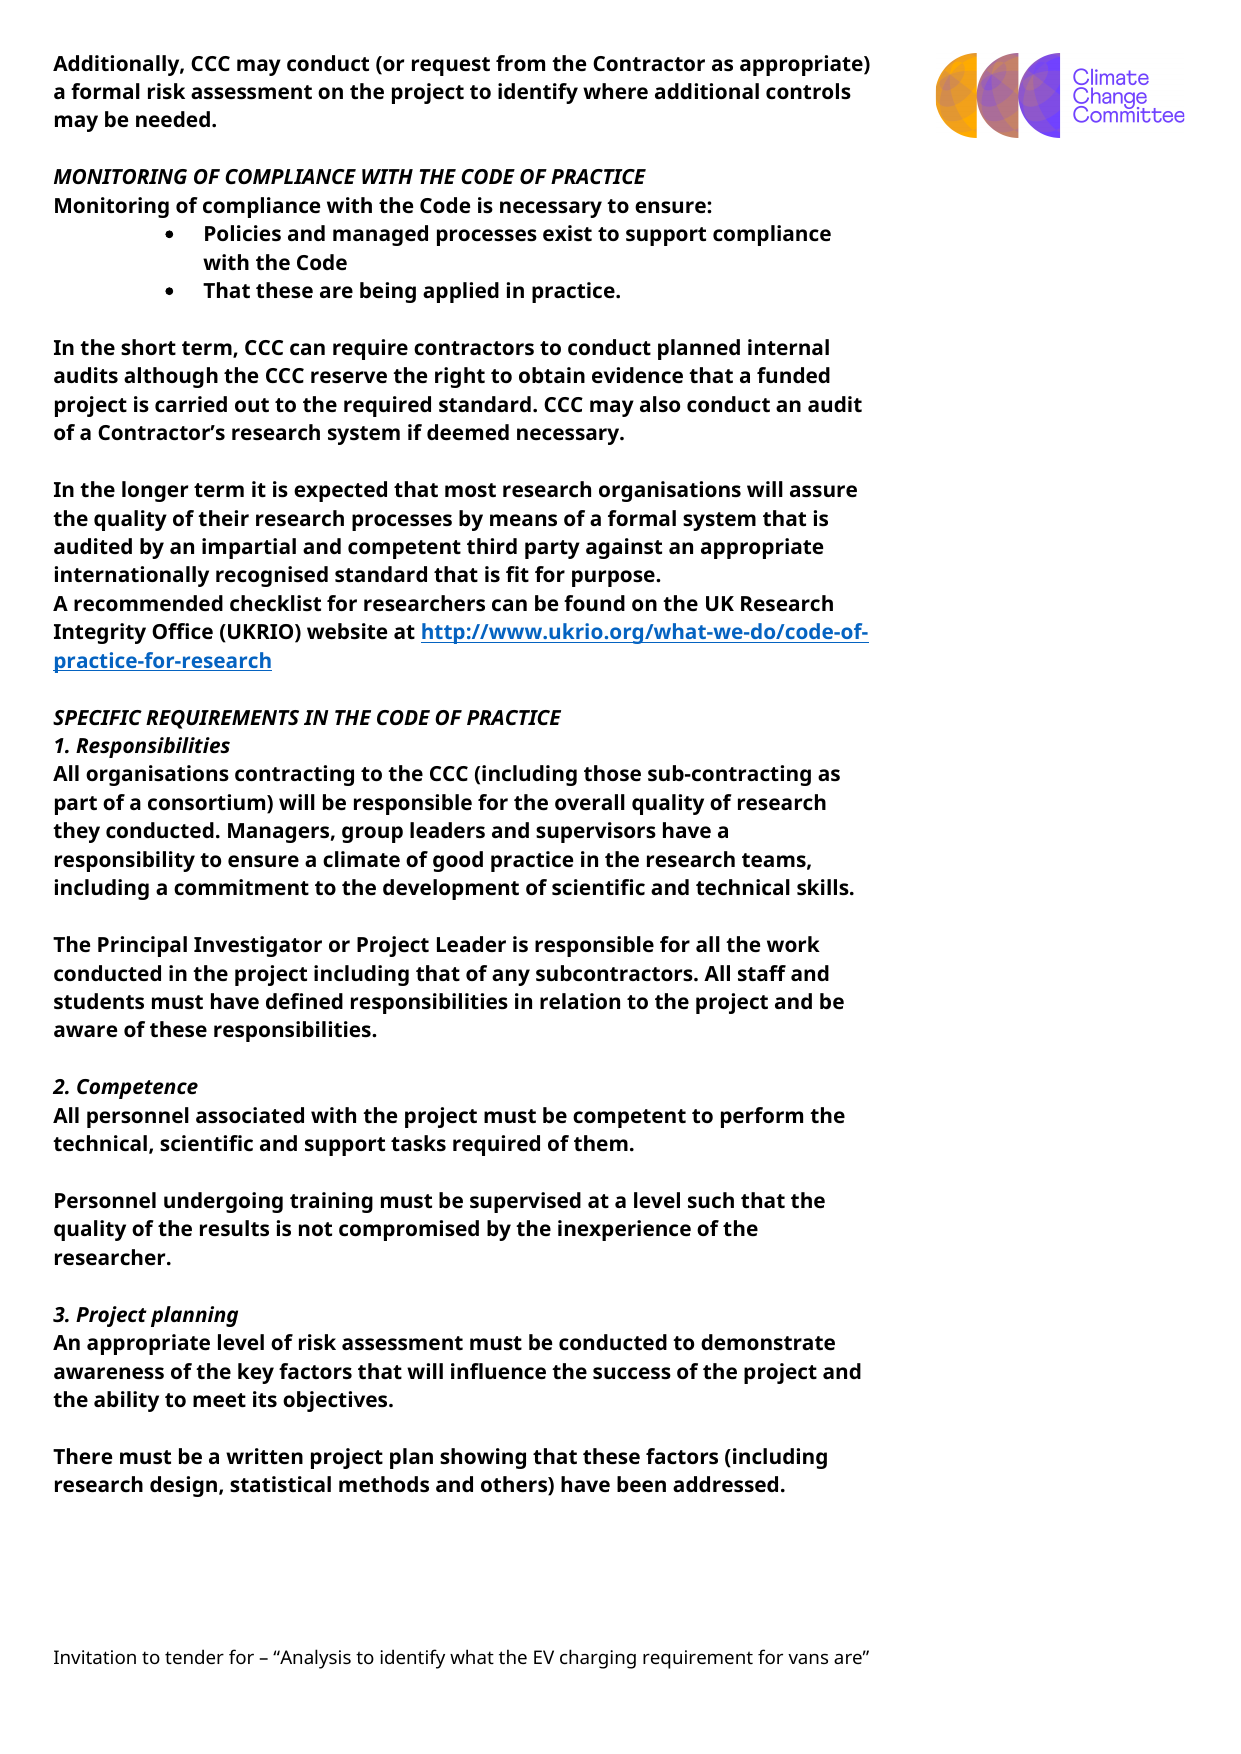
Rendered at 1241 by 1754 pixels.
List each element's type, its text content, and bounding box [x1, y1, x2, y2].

text An appropriate level of risk assessment must be conducted to demonstrate awareness of the key factors that will influence the success of the project and the ability to meet its objectives. [53, 1328, 872, 1414]
picture [935, 53, 1185, 138]
list That these are being applied in practice. [166, 276, 872, 304]
text MONITORING OF COMPLIANCE WITH THE CODE OF PRACTICE [53, 162, 872, 191]
text 3. Project planning [53, 1300, 872, 1328]
list Policies and managed processes exist to support compliance with the Code [166, 219, 872, 276]
text SPECIFIC REQUIREMENTS IN THE CODE OF PRACTICE [53, 703, 872, 731]
text There must be a written project plan showing that these factors (including research design, statistical methods and others) have been addressed. [53, 1442, 872, 1499]
text 2. Competence [53, 1072, 872, 1101]
text Additionally, CCC may conduct (or request from the Contractor as appropriate) a formal risk assessment on the project to identify where additional controls may be needed. [53, 49, 872, 134]
text In the longer term it is expected that most research organisations will assure the quality of their research processes by means of a formal system that is audited by an impartial and competent third party against an appropriate internationally recognised standard that is fit for purpose. [53, 475, 872, 589]
text All personnel associated with the project must be competent to perform the technical, scientific and support tasks required of them. [53, 1101, 872, 1158]
text 1. Responsibilities [53, 731, 872, 759]
text The Principal Investigator or Project Leader is responsible for all the work conducted in the project including that of any subcontractors. All staff and students must have defined responsibilities in relation to the project and be aware of these responsibilities. [53, 930, 872, 1044]
text A recommended checklist for researchers can be found on the UK Research Integrity Office (UKRIO) website at http://www.ukrio.org/what-we-do/code-of-practice-for-research [53, 589, 872, 674]
text Monitoring of compliance with the Code is necessary to ensure: [53, 191, 872, 219]
text In the short term, CCC can require contractors to conduct planned internal audits although the CCC reserve the right to obtain evidence that a funded project is carried out to the required standard. CCC may also conduct an audit of a Contractor’s research system if deemed necessary. [53, 333, 872, 447]
text All organisations contracting to the CCC (including those sub-contracting as part of a consortium) will be responsible for the overall quality of research they conducted. Managers, group leaders and supervisors have a responsibility to ensure a climate of good practice in the research teams, including a commitment to the development of scientific and technical skills. [53, 759, 872, 902]
text Personnel undergoing training must be supervised at a level such that the quality of the results is not compromised by the inexperience of the researcher. [53, 1186, 872, 1271]
